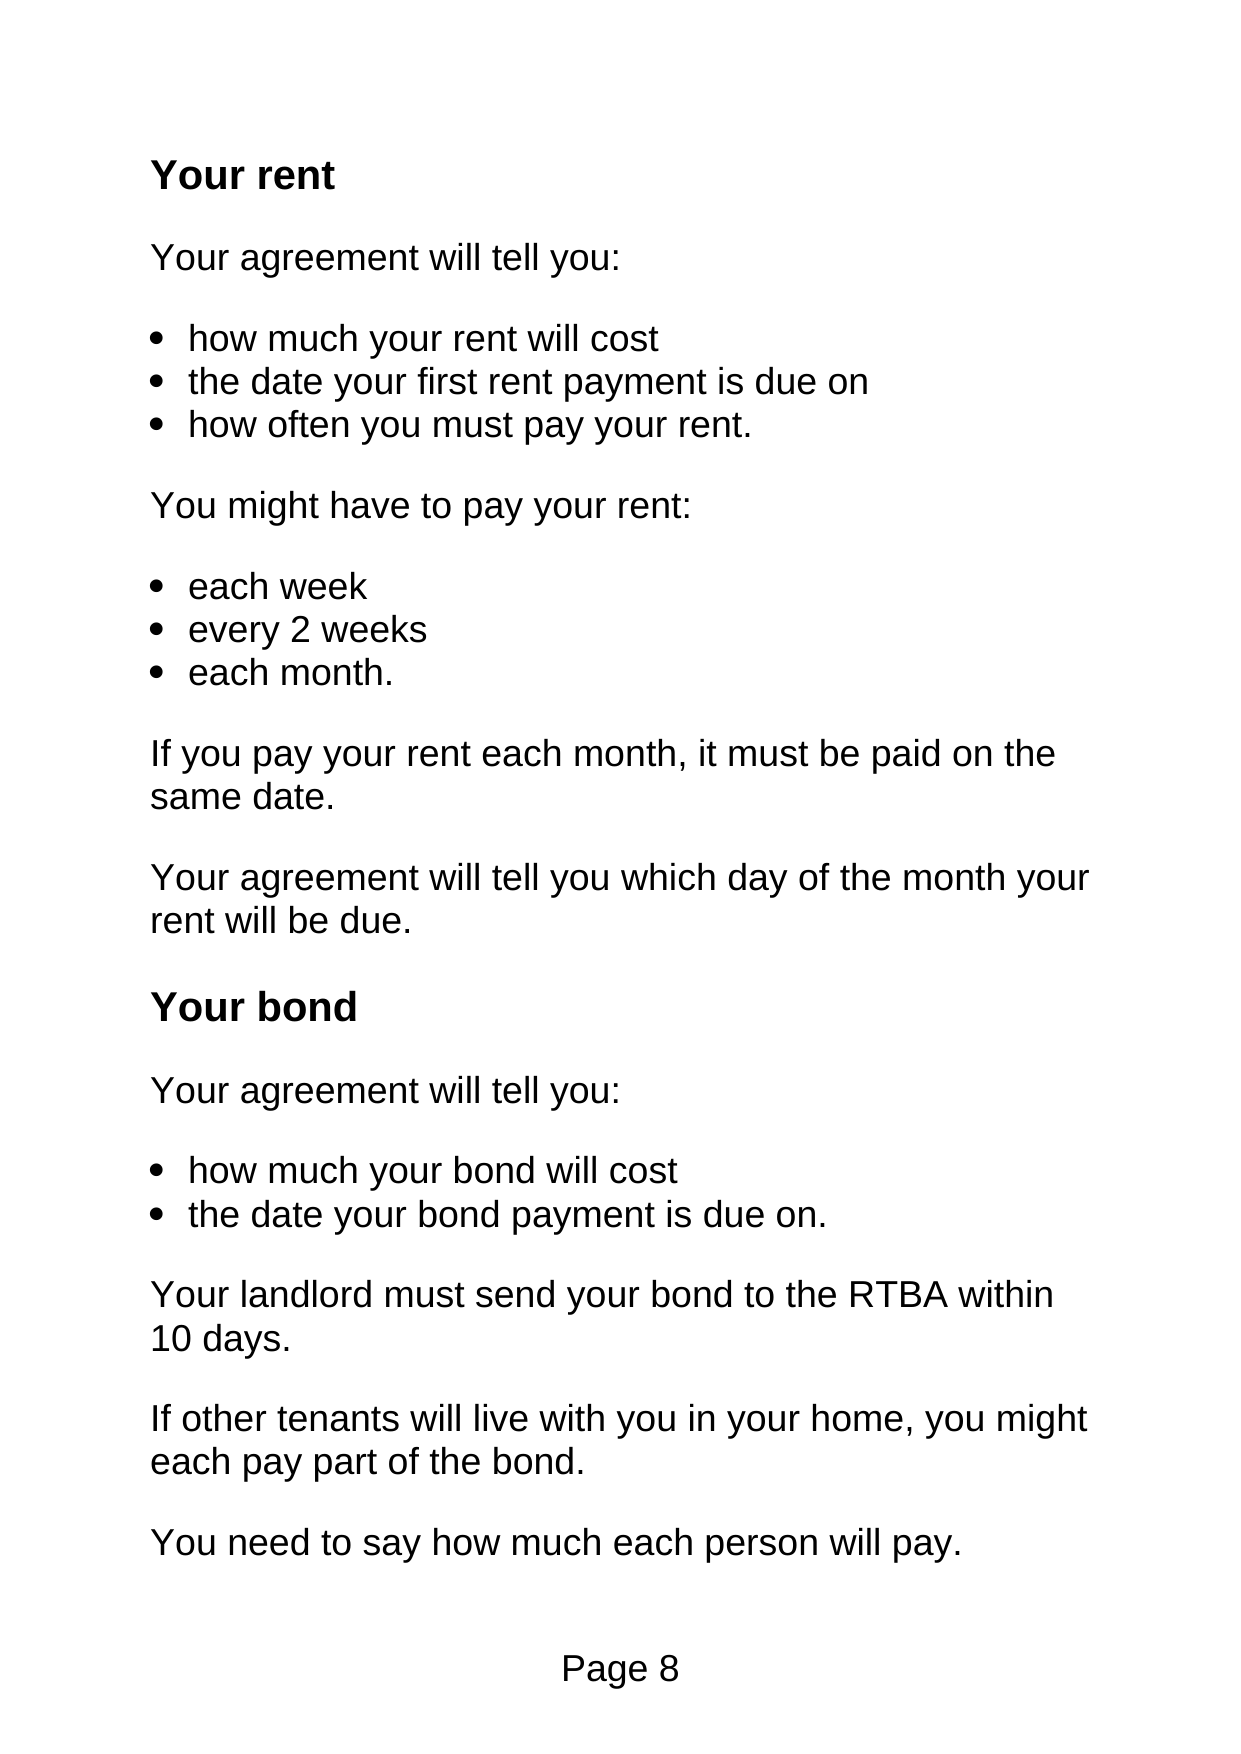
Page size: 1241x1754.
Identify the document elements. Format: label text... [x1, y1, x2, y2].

text You need to say how much each person will pay. [150, 1520, 1090, 1563]
text If you pay your rent each month, it must be paid on the same date. [150, 731, 1090, 817]
text Your agreement will tell you: [150, 1068, 1090, 1111]
list each month. [150, 650, 1090, 693]
subtitle Your rent [150, 150, 1090, 198]
list how much your bond will cost [150, 1149, 1090, 1192]
list each week [150, 564, 1090, 607]
list how often you must pay your rent. [150, 402, 1090, 446]
list every 2 weeks [150, 607, 1090, 650]
subtitle Your bond [150, 983, 1090, 1031]
text Your agreement will tell you: [150, 235, 1090, 278]
text Your agreement will tell you which day of the month your rent will be due. [150, 855, 1090, 941]
text You might have to pay your rent: [150, 483, 1090, 526]
list how much your rent will cost [150, 316, 1090, 359]
list the date your bond payment is due on. [150, 1192, 1090, 1235]
text If other tenants will live with you in your home, you might each pay part of the bond. [150, 1396, 1090, 1483]
text Your landlord must send your bond to the RTBA within 10 days. [150, 1273, 1090, 1359]
list the date your first rent payment is due on [150, 359, 1090, 402]
